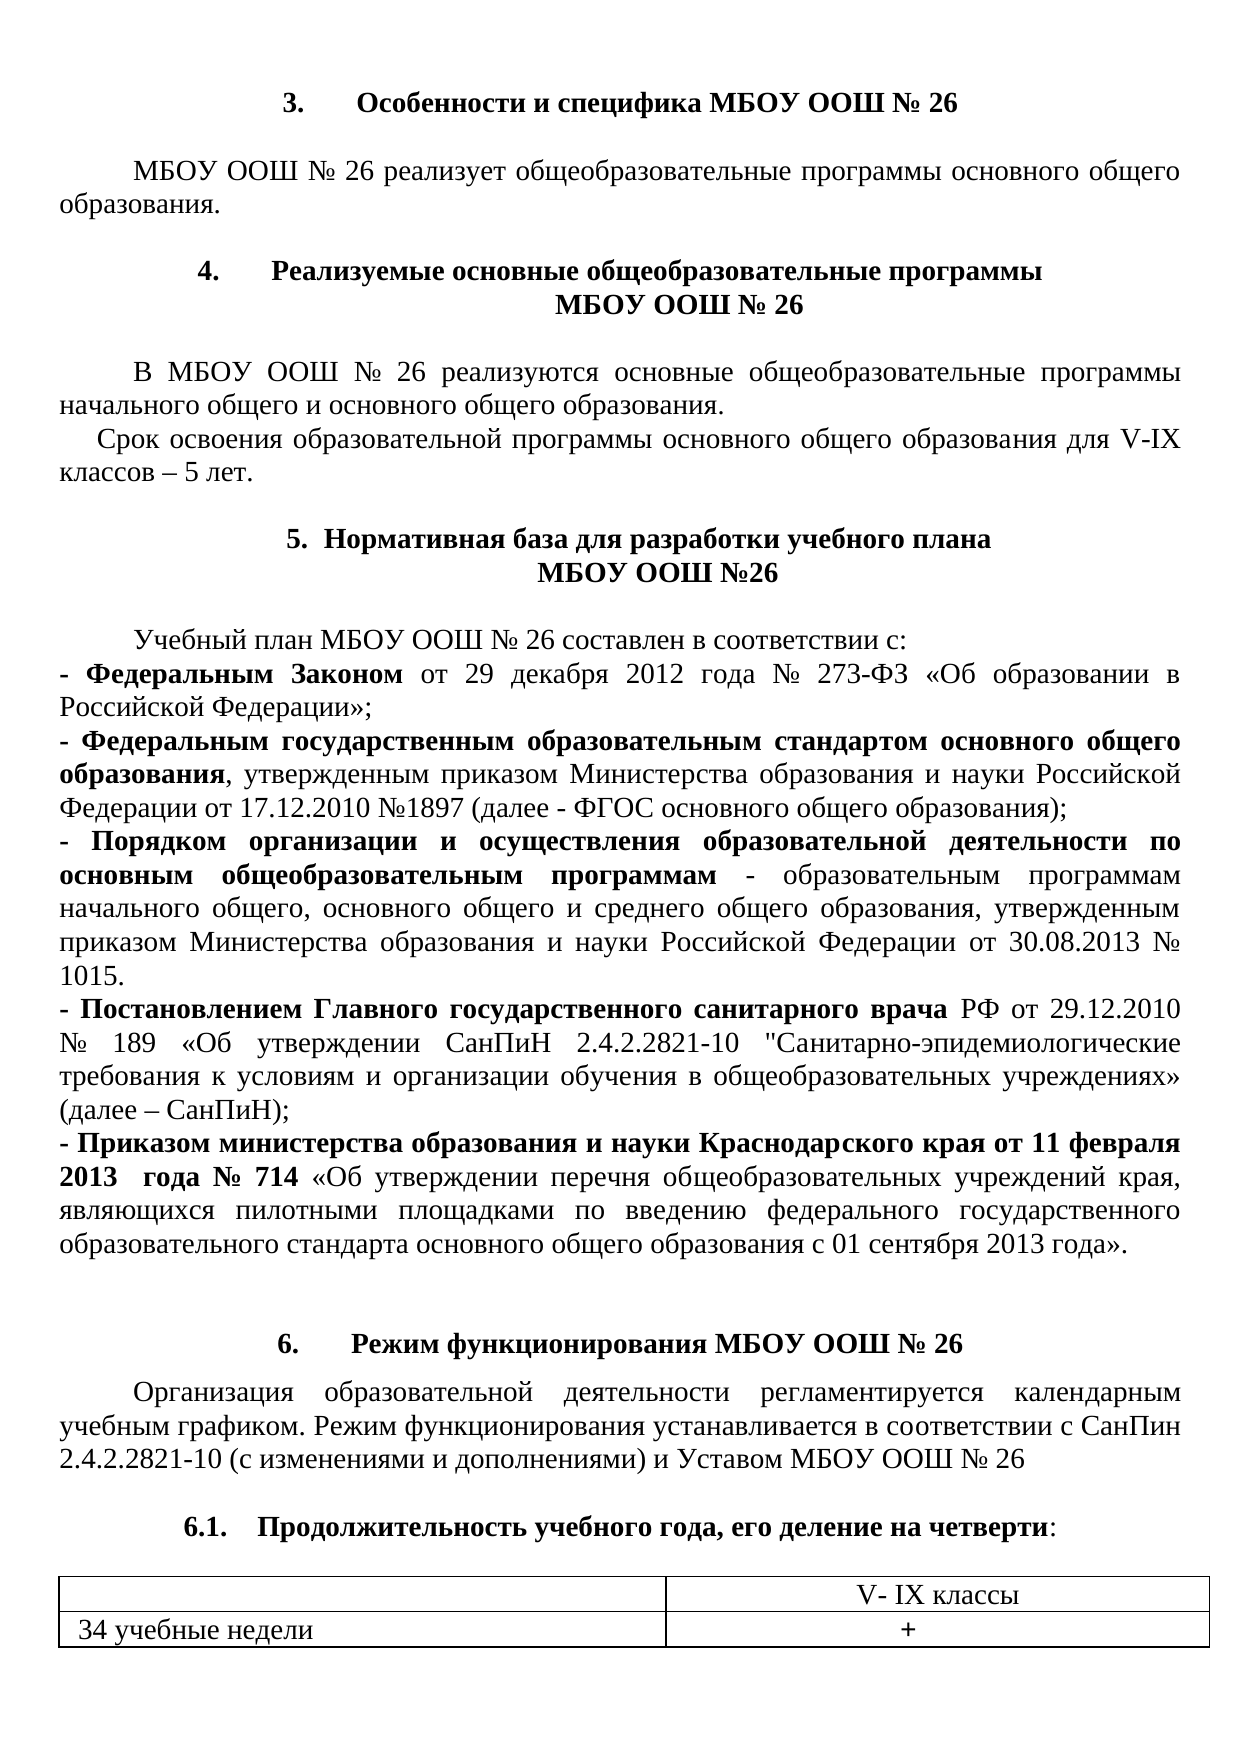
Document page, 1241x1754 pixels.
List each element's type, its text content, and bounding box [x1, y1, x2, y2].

text Учебный план МБОУ ООШ № 26 составлен в соответствии с: [59, 622, 1181, 656]
text Организация образовательной деятельности регламентируется календарным учебным графиком. Режим функционирования устанавливается в соответствии с СанПин 2.4.2.2821-10 (с изменениями и дополнениями) и Уставом МБОУ ООШ № 26 [59, 1374, 1181, 1475]
text - Приказом министерства образования и науки Краснодарского края от 11 февраля 2013 года № 714 «Об утверждении перечня общеобразовательных учреждений края, являющихся пилотными площадками по введению федерального государственного образовательного стандарта основного общего образования с 01 сентября 2013 года». [59, 1125, 1181, 1259]
list Режим функционирования МБОУ ООШ № 26 [59, 1327, 1181, 1360]
text - Постановлением Главного государственного санитарного врача РФ от 29.12.2010 № 189 «Об утверждении СанПиН 2.4.2.2821-10 "Санитарно-эпидемиологические требования к условиям и организации обучения в общеобразовательных учреждениях» (далее – СанПиН); [59, 991, 1181, 1125]
text МБОУ ООШ №26 [134, 555, 1181, 589]
list Реализуемые основные общеобразовательные программы [59, 253, 1181, 287]
text МБОУ ООШ № 26 реализует общеобразовательные программы основного общего образования. [59, 153, 1181, 220]
text В МБОУ ООШ № 26 реализуются основные общеобразовательные программы начального общего и основного общего образования. [59, 354, 1181, 421]
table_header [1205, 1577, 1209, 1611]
list Нормативная база для разработки учебного плана [97, 522, 1181, 555]
list Продолжительность учебного года, его деление на четверти: [59, 1509, 1181, 1542]
table_header [60, 1577, 665, 1611]
list Особенности и специфика МБОУ ООШ № 26 [59, 86, 1181, 119]
text - Порядком организации и осуществления образовательной деятельности по основным общеобразовательным программам - образовательным программам начального общего, основного общего и среднего общего образования, утвержденным приказом Министерства образования и науки Российской Федерации от 30.08.2013 № 1015. [59, 823, 1181, 991]
text МБОУ ООШ № 26 [59, 287, 1181, 320]
text - Федеральным государственным образовательным стандартом основного общего образования, утвержденным приказом Министерства образования и науки Российской Федерации от 17.12.2010 №1897 (далее - ФГОС основного общего образования); [59, 723, 1181, 823]
text - Федеральным Законом от 29 декабря 2012 года № 273-ФЗ «Об образовании в Российской Федерации»; [59, 656, 1181, 723]
text Срок освоения образовательной программы основного общего образования для V-IX классов – 5 лет. [59, 421, 1181, 488]
